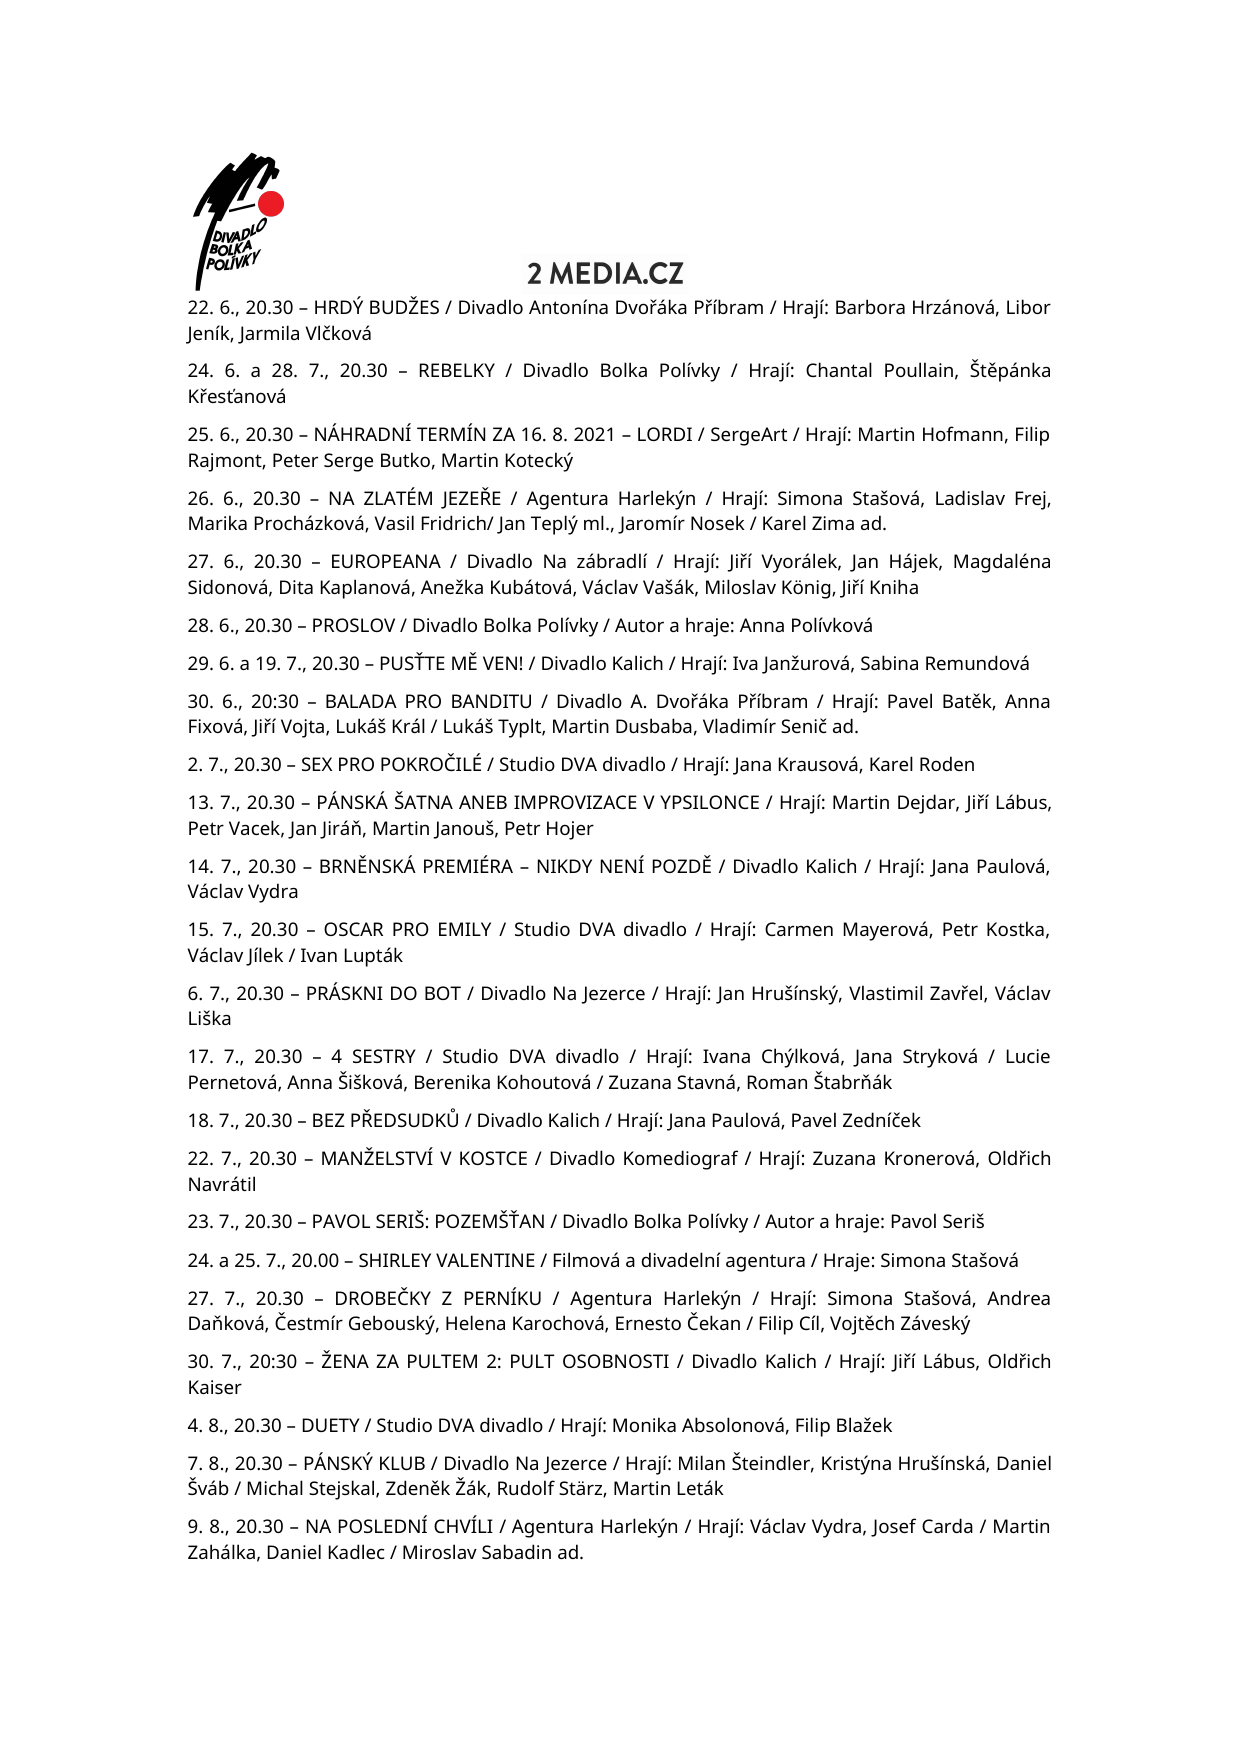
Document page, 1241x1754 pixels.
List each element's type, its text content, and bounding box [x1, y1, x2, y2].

text 25. 6., 20.30 – NÁHRADNÍ TERMÍN ZA 16. 8. 2021 – LORDI / SergeArt / Hrají: Martin Hofmann, Filip Rajmont, Peter Serge Butko, Martin Kotecký [187, 421, 1053, 472]
text 26. 6., 20.30 – NA ZLATÉM JEZEŘE / Agentura Harlekýn / Hrají: Simona Stašová, Ladislav Frej, Marika Procházková, Vasil Fridrich/ Jan Teplý ml., Jaromír Nosek / Karel Zima ad. [187, 485, 1053, 536]
text 22. 6., 20.30 – HRDÝ BUDŽES / Divadlo Antonína Dvořáka Příbram / Hrají: Barbora Hrzánová, Libor Jeník, Jarmila Vlčková [187, 294, 1053, 345]
picture [187, 148, 290, 295]
text 24. 6. a 28. 7., 20.30 – REBELKY / Divadlo Bolka Polívky / Hrají: Chantal Poullain, Štěpánka Křesťanová [187, 358, 1053, 409]
text 14. 7., 20.30 – BRNĚNSKÁ PREMIÉRA – NIKDY NENÍ POZDĚ / Divadlo Kalich / Hrají: Jana Paulová, Václav Vydra [187, 853, 1053, 904]
text 18. 7., 20.30 – BEZ PŘEDSUDKŮ / Divadlo Kalich / Hrají: Jana Paulová, Pavel Zedníček [187, 1107, 1053, 1133]
text 27. 6., 20.30 – EUROPEANA / Divadlo Na zábradlí / Hrají: Jiří Vyorálek, Jan Hájek, Magdaléna Sidonová, Dita Kaplanová, Anežka Kubátová, Václav Vašák, Miloslav König, Jiří Kniha [187, 548, 1053, 599]
text 28. 6., 20.30 – PROSLOV / Divadlo Bolka Polívky / Autor a hraje: Anna Polívková [187, 612, 1053, 637]
picture [521, 253, 690, 295]
text 6. 7., 20.30 – PRÁSKNI DO BOT / Divadlo Na Jezerce / Hrají: Jan Hrušínský, Vlastimil Zavřel, Václav Liška [187, 980, 1053, 1031]
text 22. 7., 20.30 – MANŽELSTVÍ V KOSTCE / Divadlo Komediograf / Hrají: Zuzana Kronerová, Oldřich Navrátil [187, 1145, 1053, 1196]
text 13. 7., 20.30 – PÁNSKÁ ŠATNA ANEB IMPROVIZACE V YPSILONCE / Hrají: Martin Dejdar, Jiří Lábus, Petr Vacek, Jan Jiráň, Martin Janouš, Petr Hojer [187, 789, 1053, 841]
text 4. 8., 20.30 – DUETY / Studio DVA divadlo / Hrají: Monika Absolonová, Filip Blažek [187, 1412, 1053, 1437]
text 27. 7., 20.30 – DROBEČKY Z PERNÍKU / Agentura Harlekýn / Hrají: Simona Stašová, Andrea Daňková, Čestmír Gebouský, Helena Karochová, Ernesto Čekan / Filip Cíl, Vojtěch Záveský [187, 1285, 1053, 1336]
text 29. 6. a 19. 7., 20.30 – PUSŤTE MĚ VEN! / Divadlo Kalich / Hrají: Iva Janžurová, Sabina Remundová [187, 650, 1053, 676]
text 30. 7., 20:30 – ŽENA ZA PULTEM 2: PULT OSOBNOSTI / Divadlo Kalich / Hrají: Jiří Lábus, Oldřich Kaiser [187, 1348, 1053, 1399]
text 15. 7., 20.30 – OSCAR PRO EMILY / Studio DVA divadlo / Hrají: Carmen Mayerová, Petr Kostka, Václav Jílek / Ivan Lupták [187, 917, 1053, 968]
text 9. 8., 20.30 – NA POSLEDNÍ CHVÍLI / Agentura Harlekýn / Hrají: Václav Vydra, Josef Carda / Martin Zahálka, Daniel Kadlec / Miroslav Sabadin ad. [187, 1513, 1053, 1564]
text 30. 6., 20:30 – BALADA PRO BANDITU / Divadlo A. Dvořáka Příbram / Hrají: Pavel Batěk, Anna Fixová, Jiří Vojta, Lukáš Král / Lukáš Typlt, Martin Dusbaba, Vladimír Senič ad. [187, 688, 1053, 739]
text 2. 7., 20.30 – SEX PRO POKROČILÉ / Studio DVA divadlo / Hrají: Jana Krausová, Karel Roden [187, 752, 1053, 777]
text 24. a 25. 7., 20.00 – SHIRLEY VALENTINE / Filmová a divadelní agentura / Hraje: Simona Stašová [187, 1247, 1053, 1272]
text 23. 7., 20.30 – PAVOL SERIŠ: POZEMŠŤAN / Divadlo Bolka Polívky / Autor a hraje: Pavol Seriš [187, 1209, 1053, 1234]
text 17. 7., 20.30 – 4 SESTRY / Studio DVA divadlo / Hrají: Ivana Chýlková, Jana Stryková / Lucie Pernetová, Anna Šišková, Berenika Kohoutová / Zuzana Stavná, Roman Štabrňák [187, 1044, 1053, 1095]
text 7. 8., 20.30 – PÁNSKÝ KLUB / Divadlo Na Jezerce / Hrají: Milan Šteindler, Kristýna Hrušínská, Daniel Šváb / Michal Stejskal, Zdeněk Žák, Rudolf Stärz, Martin Leták [187, 1450, 1053, 1501]
